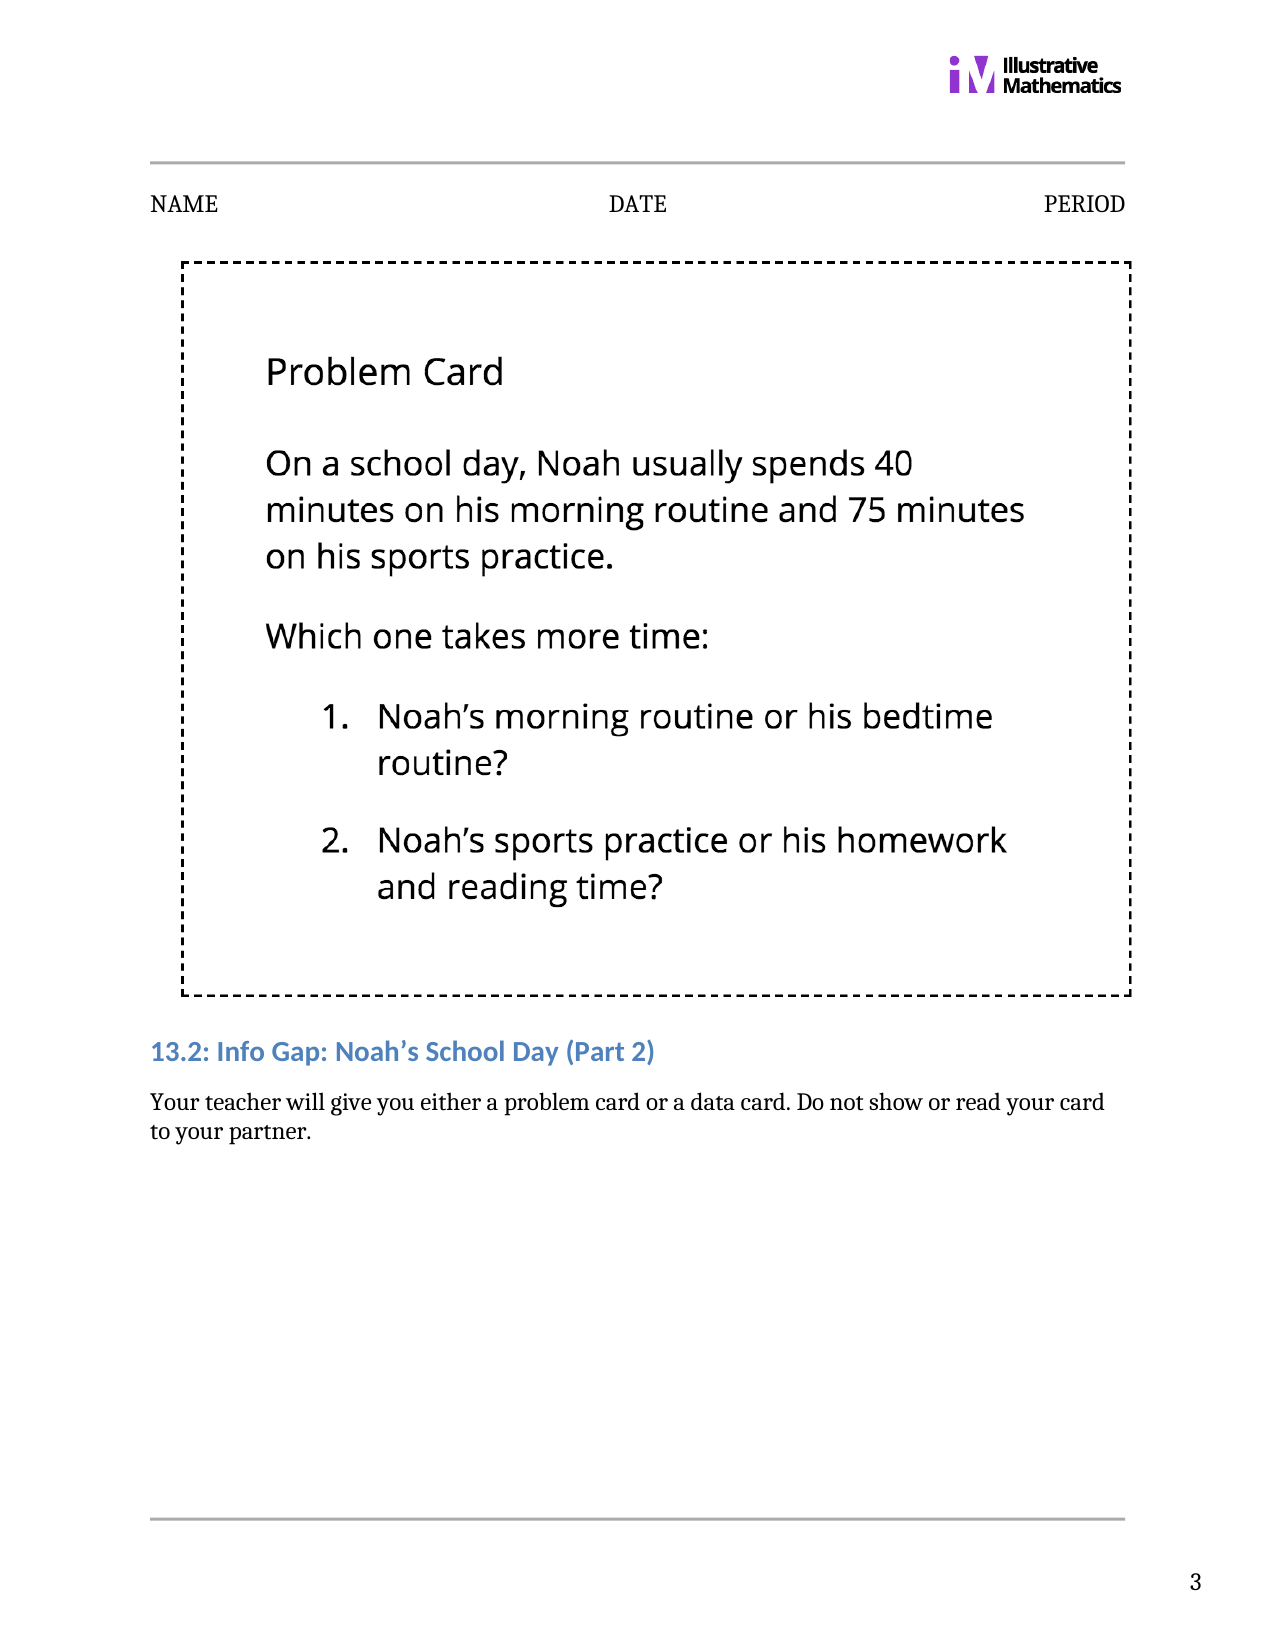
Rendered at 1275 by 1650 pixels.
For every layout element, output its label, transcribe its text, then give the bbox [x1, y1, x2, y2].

picture [949, 55, 1121, 93]
text Your teacher will give you either a problem card or a data card. Do not show or read your card to your partner. [150, 1088, 1125, 1145]
picture [168, 247, 1144, 1013]
subtitle 13.2: Info Gap: Noah’s School Day (Part 2) [150, 1033, 1125, 1069]
